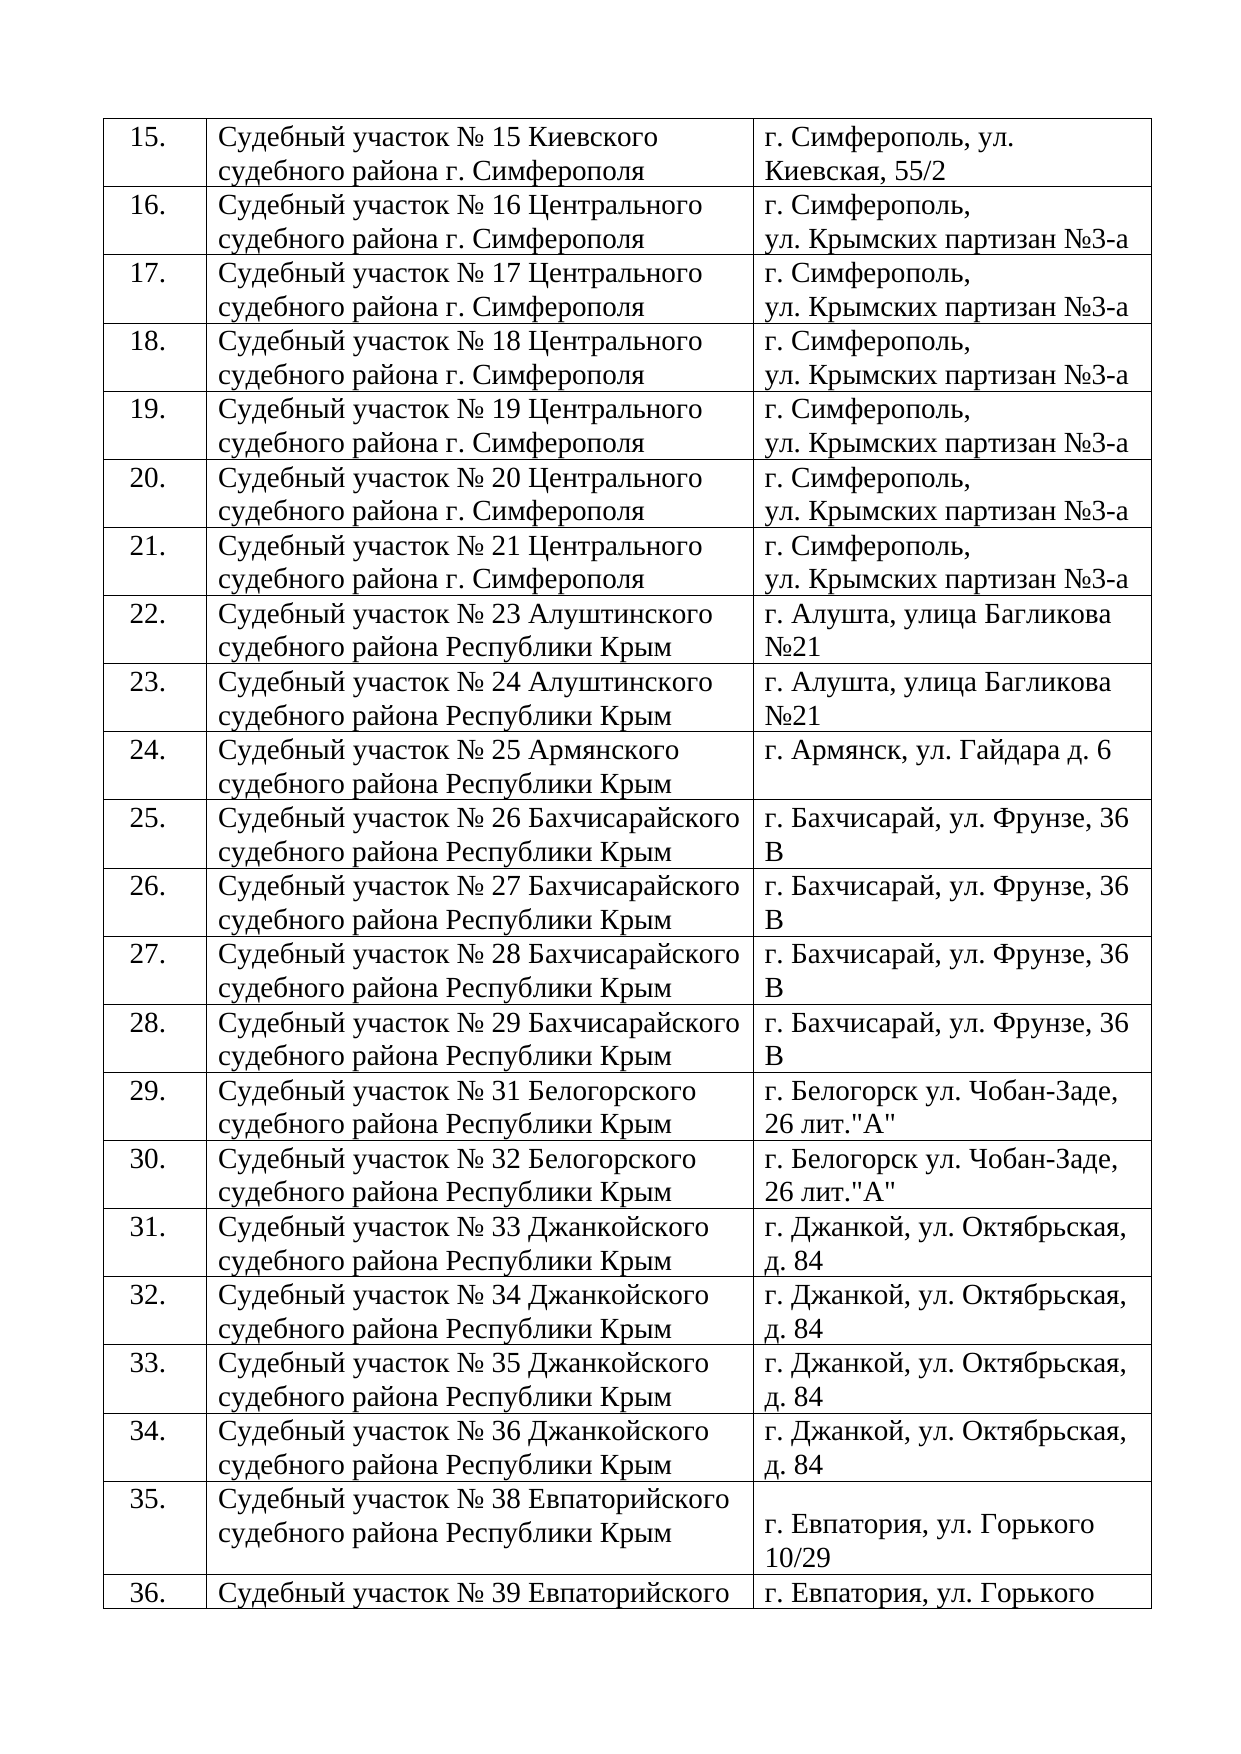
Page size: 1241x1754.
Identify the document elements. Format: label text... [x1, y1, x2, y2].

table_cell г. Симферополь, ул. Крымских партизан №3-а [754, 460, 1151, 527]
table_cell г. Джанкой, ул. Октябрьская, д. 84 [754, 1277, 1151, 1344]
table_cell г. Алушта, улица Багликова №21 [754, 596, 1151, 663]
table_cell Судебный участок № 15 Киевского судебного района г. Симферополя [207, 119, 753, 186]
table_cell [104, 255, 206, 322]
table_cell [104, 1073, 206, 1140]
table_cell [104, 1209, 206, 1276]
table_cell [104, 187, 206, 254]
table_cell [104, 324, 206, 391]
table_cell г. Симферополь, ул. Крымских партизан №3-а [754, 255, 1151, 322]
table_cell [104, 460, 206, 527]
table_cell [104, 732, 206, 799]
table_cell Судебный участок № 17 Центрального судебного района г. Симферополя [207, 255, 753, 322]
table_cell Судебный участок № 23 Алуштинского судебного района Республики Крым [207, 596, 753, 663]
table_cell [104, 1141, 206, 1208]
table_cell [104, 392, 206, 459]
table_cell [104, 1482, 206, 1574]
table_cell г. Симферополь, ул. Крымских партизан №3-а [754, 528, 1151, 595]
table_cell Судебный участок № 32 Белогорского судебного района Республики Крым [207, 1141, 753, 1208]
table_cell [104, 1345, 206, 1412]
table_cell г. Белогорск ул. Чобан-Заде, 26 лит."А" [754, 1073, 1151, 1140]
table_cell Судебный участок № 25 Армянского судебного района Республики Крым [207, 732, 753, 799]
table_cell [754, 119, 1151, 186]
table_cell г. Симферополь, ул. Крымских партизан №3-а [754, 187, 1151, 254]
table_cell Судебный участок № 29 Бахчисарайского судебного района Республики Крым [207, 1005, 753, 1072]
table_cell г. Джанкой, ул. Октябрьская, д. 84 [754, 1209, 1151, 1276]
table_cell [207, 1575, 753, 1608]
table_cell Судебный участок № 21 Центрального судебного района г. Симферополя [207, 528, 753, 595]
table_cell Судебный участок № 33 Джанкойского судебного района Республики Крым [207, 1209, 753, 1276]
table_cell [104, 937, 206, 1004]
table_cell г. Алушта, улица Багликова №21 [754, 664, 1151, 731]
table_cell Судебный участок № 28 Бахчисарайского судебного района Республики Крым [207, 937, 753, 1004]
table_cell Судебный участок № 26 Бахчисарайского судебного района Республики Крым [207, 800, 753, 867]
table_cell Судебный участок № 19 Центрального судебного района г. Симферополя [207, 392, 753, 459]
table_cell Судебный участок № 16 Центрального судебного района г. Симферополя [207, 187, 753, 254]
table_cell [104, 869, 206, 936]
table_cell г. Симферополь, ул. Крымских партизан №3-а [754, 324, 1151, 391]
table_cell [104, 1575, 206, 1608]
table_cell г. Симферополь, ул. Крымских партизан №3-а [754, 392, 1151, 459]
table_cell Судебный участок № 36 Джанкойского судебного района Республики Крым [207, 1414, 753, 1481]
table_cell [104, 596, 206, 663]
table_cell Судебный участок № 34 Джанкойского судебного района Республики Крым [207, 1277, 753, 1344]
table_cell г. Бахчисарай, ул. Фрунзе, 36 В [754, 869, 1151, 936]
table_cell Судебный участок № 20 Центрального судебного района г. Симферополя [207, 460, 753, 527]
table_cell [104, 800, 206, 867]
table_cell [104, 528, 206, 595]
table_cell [754, 1575, 1151, 1608]
table_cell Судебный участок № 35 Джанкойского судебного района Республики Крым [207, 1345, 753, 1412]
table_cell г. Джанкой, ул. Октябрьская, д. 84 [754, 1414, 1151, 1481]
table_cell г. Бахчисарай, ул. Фрунзе, 36 В [754, 1005, 1151, 1072]
table_cell г. Бахчисарай, ул. Фрунзе, 36 В [754, 937, 1151, 1004]
table_cell г. Белогорск ул. Чобан-Заде, 26 лит."А" [754, 1141, 1151, 1208]
table_cell [104, 1414, 206, 1481]
table_cell [104, 119, 206, 186]
table_cell Судебный участок № 24 Алуштинского судебного района Республики Крым [207, 664, 753, 731]
table_cell Судебный участок № 18 Центрального судебного района г. Симферополя [207, 324, 753, 391]
table_cell [104, 1005, 206, 1072]
table_cell Судебный участок № 31 Белогорского судебного района Республики Крым [207, 1073, 753, 1140]
table_cell Судебный участок № 38 Евпаторийского судебного района Республики Крым [207, 1482, 753, 1574]
table_cell г. Армянск, ул. Гайдара д. 6 [754, 732, 1151, 799]
table_cell Судебный участок № 27 Бахчисарайского судебного района Республики Крым [207, 869, 753, 936]
table_cell г. Джанкой, ул. Октябрьская, д. 84 [754, 1345, 1151, 1412]
table_cell г. Бахчисарай, ул. Фрунзе, 36 В [754, 800, 1151, 867]
table_cell г. Евпатория, ул. Горького 10/29 [754, 1482, 1151, 1574]
table_cell [104, 1277, 206, 1344]
table_cell [104, 664, 206, 731]
